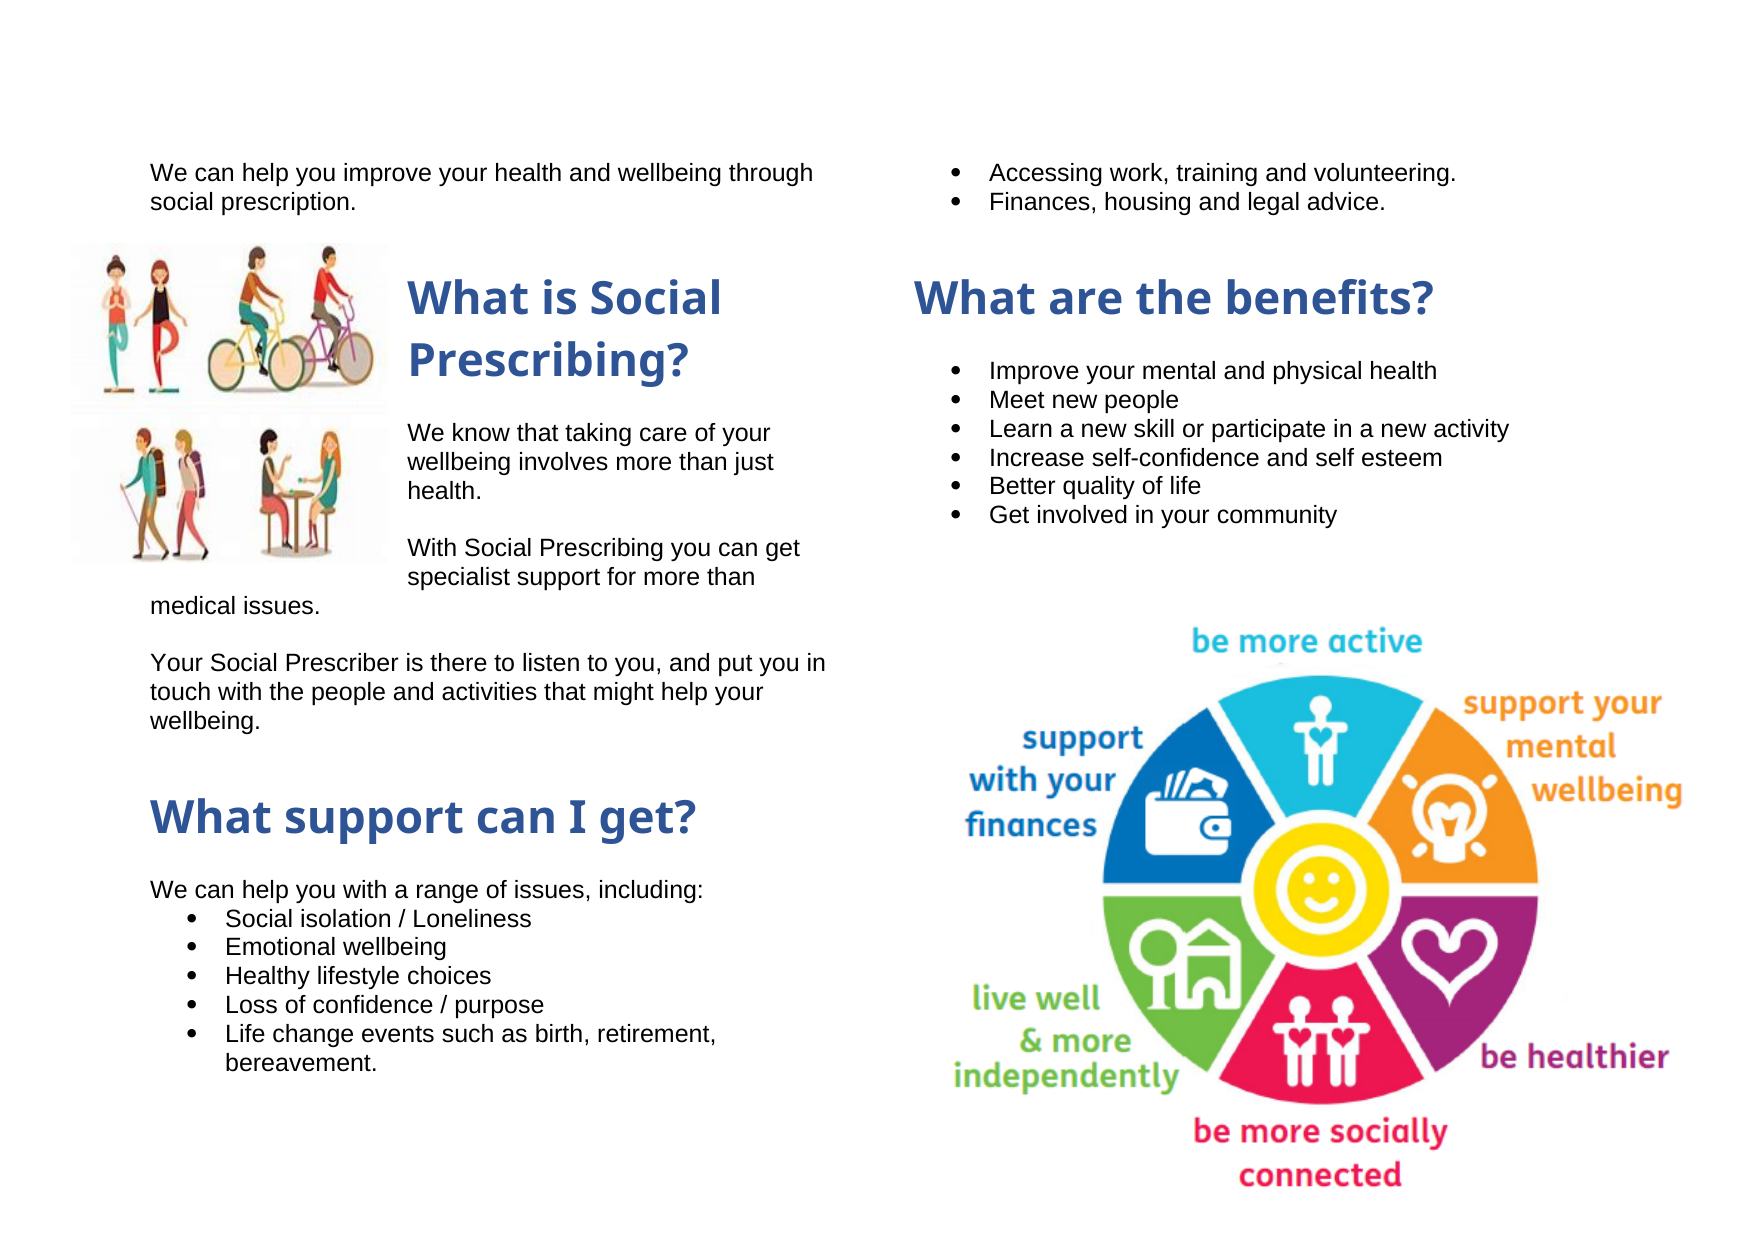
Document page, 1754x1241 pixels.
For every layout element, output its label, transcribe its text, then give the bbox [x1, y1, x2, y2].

text Your Social Prescriber is there to listen to you, and put you in touch with the people and activities that might help your wellbeing. [150, 648, 840, 734]
list Learn a new skill or participate in a new activity [951, 414, 1604, 442]
text With Social Prescribing you can get specialist support for more than medical issues. [150, 533, 840, 619]
list Increase self-confidence and self esteem [951, 442, 1604, 471]
list Get involved in your community [951, 500, 1604, 529]
list Healthy lifestyle choices [187, 961, 840, 990]
list Better quality of life [951, 471, 1604, 500]
text We know that taking care of your wellbeing involves more than just health. [389, 418, 840, 504]
list Accessing work, training and volunteering. [951, 158, 1604, 187]
list Finances, housing and legal advice. [951, 187, 1604, 216]
subtitle What are the benefits? [914, 266, 1604, 328]
list Loss of confidence / purpose [187, 990, 840, 1019]
list Improve your mental and physical health [951, 356, 1604, 385]
subtitle What support can I get? [150, 784, 840, 847]
list Social isolation / Loneliness [187, 903, 840, 932]
text We can help you with a range of issues, including: [150, 875, 840, 903]
list Meet new people [951, 385, 1604, 414]
list Life change events such as birth, retirement, bereavement. [187, 1019, 840, 1077]
subtitle What is Social Prescribing? [389, 265, 840, 390]
picture [70, 243, 389, 563]
picture [940, 622, 1693, 1197]
list Emotional wellbeing [187, 932, 840, 961]
text We can help you improve your health and wellbeing through social prescription. [150, 158, 840, 215]
